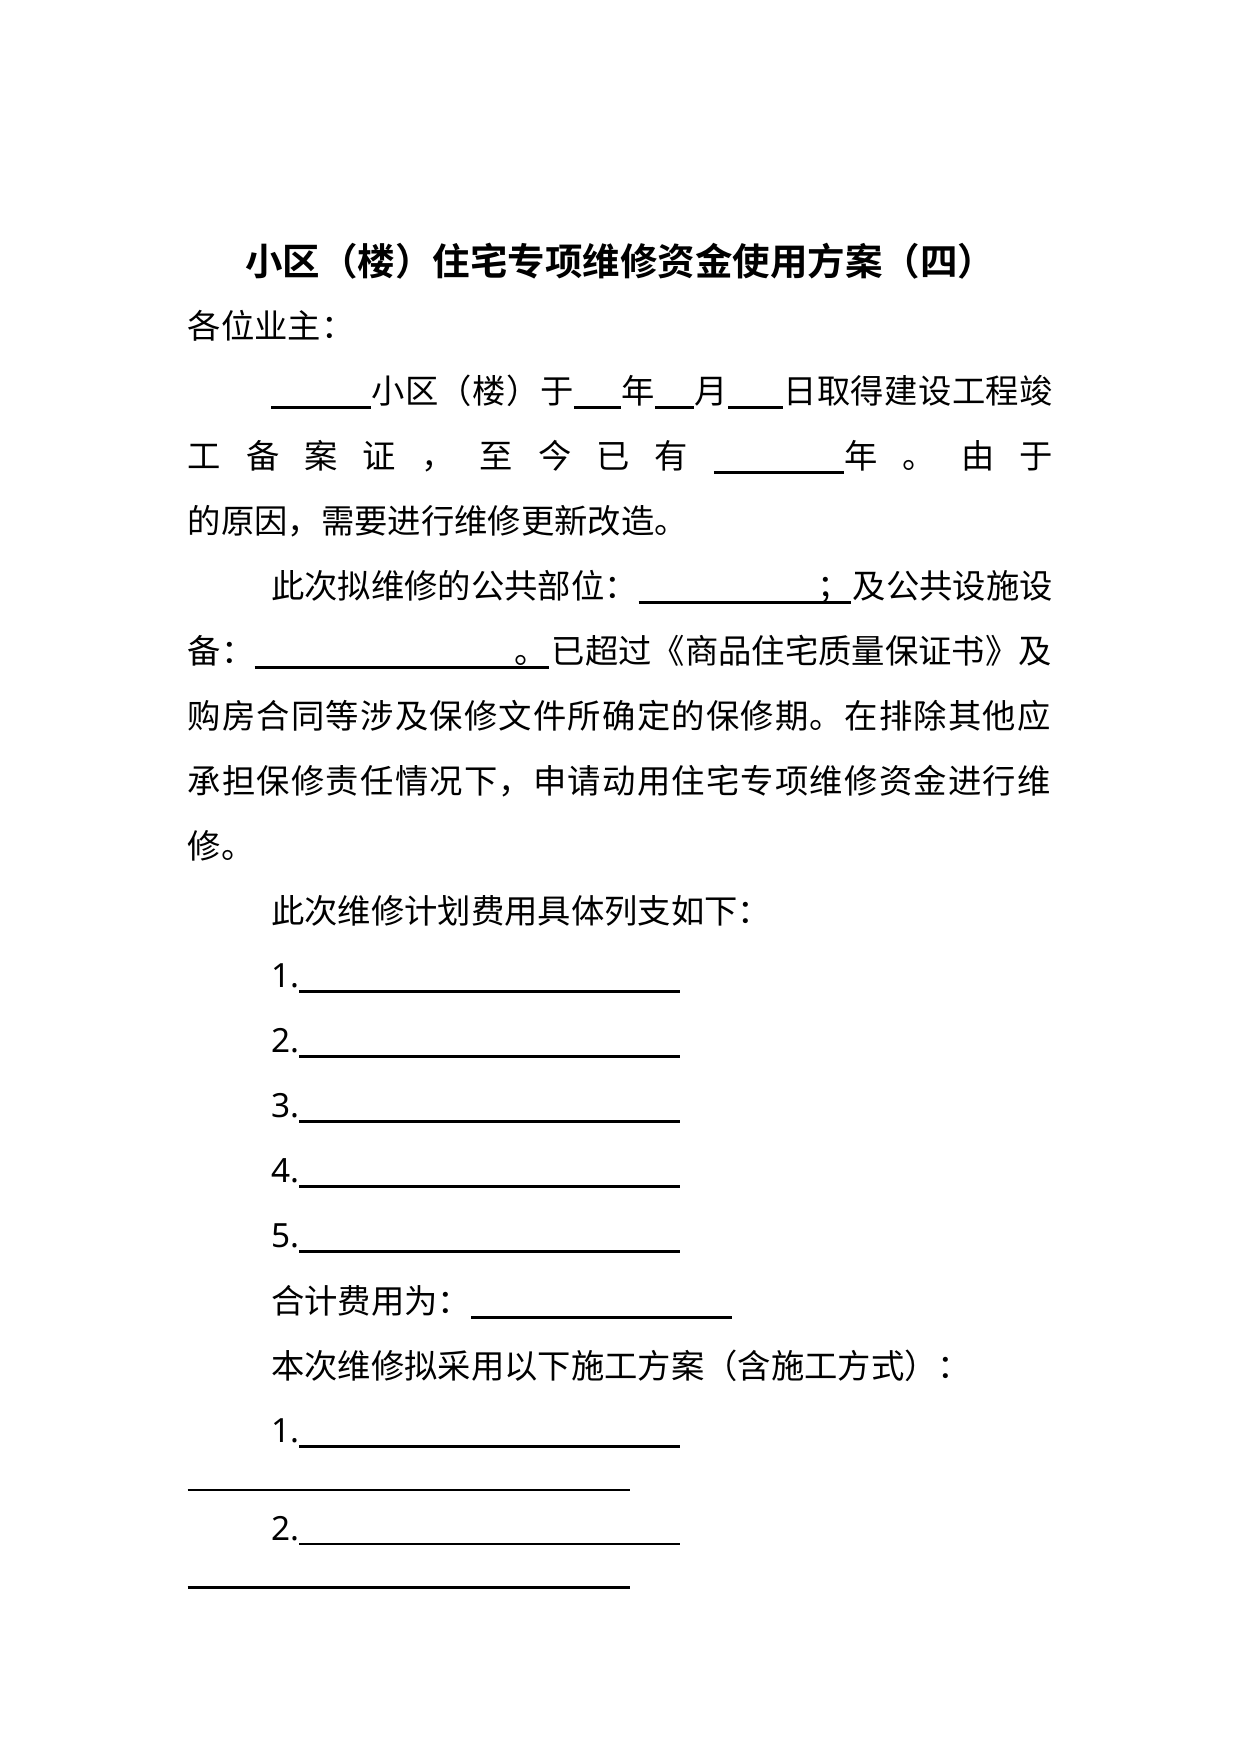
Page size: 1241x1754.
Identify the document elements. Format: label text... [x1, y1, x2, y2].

text 1. [187, 942, 1053, 1007]
text 3. [187, 1072, 1053, 1137]
text 各位业主： [187, 292, 1053, 357]
text 此次维修计划费用具体列支如下： [187, 877, 1053, 942]
text 5. [187, 1202, 1053, 1267]
text 1. [187, 1397, 1053, 1462]
text 此次拟维修的公共部位： ；及公共设施设备： 。已超过《商品住宅质量保证书》及购房合同等涉及保修文件所确定的保修期。在排除其他应承担保修责任情况下，申请动用住宅专项维修资金进行维修。 [187, 552, 1053, 877]
text 小区（楼）于 年 月 日取得建设工程竣工备案证，至今已有 年。由于 的原因，需要进行维修更新改造。 [187, 357, 1053, 552]
text 小区（楼）住宅专项维修资金使用方案（四） [187, 227, 1053, 292]
text 本次维修拟采用以下施工方案（含施工方式）： [187, 1332, 1053, 1397]
text 4. [187, 1137, 1053, 1202]
text 2. [187, 1494, 1053, 1559]
text 合计费用为： [187, 1267, 1053, 1332]
text 2. [187, 1007, 1053, 1072]
